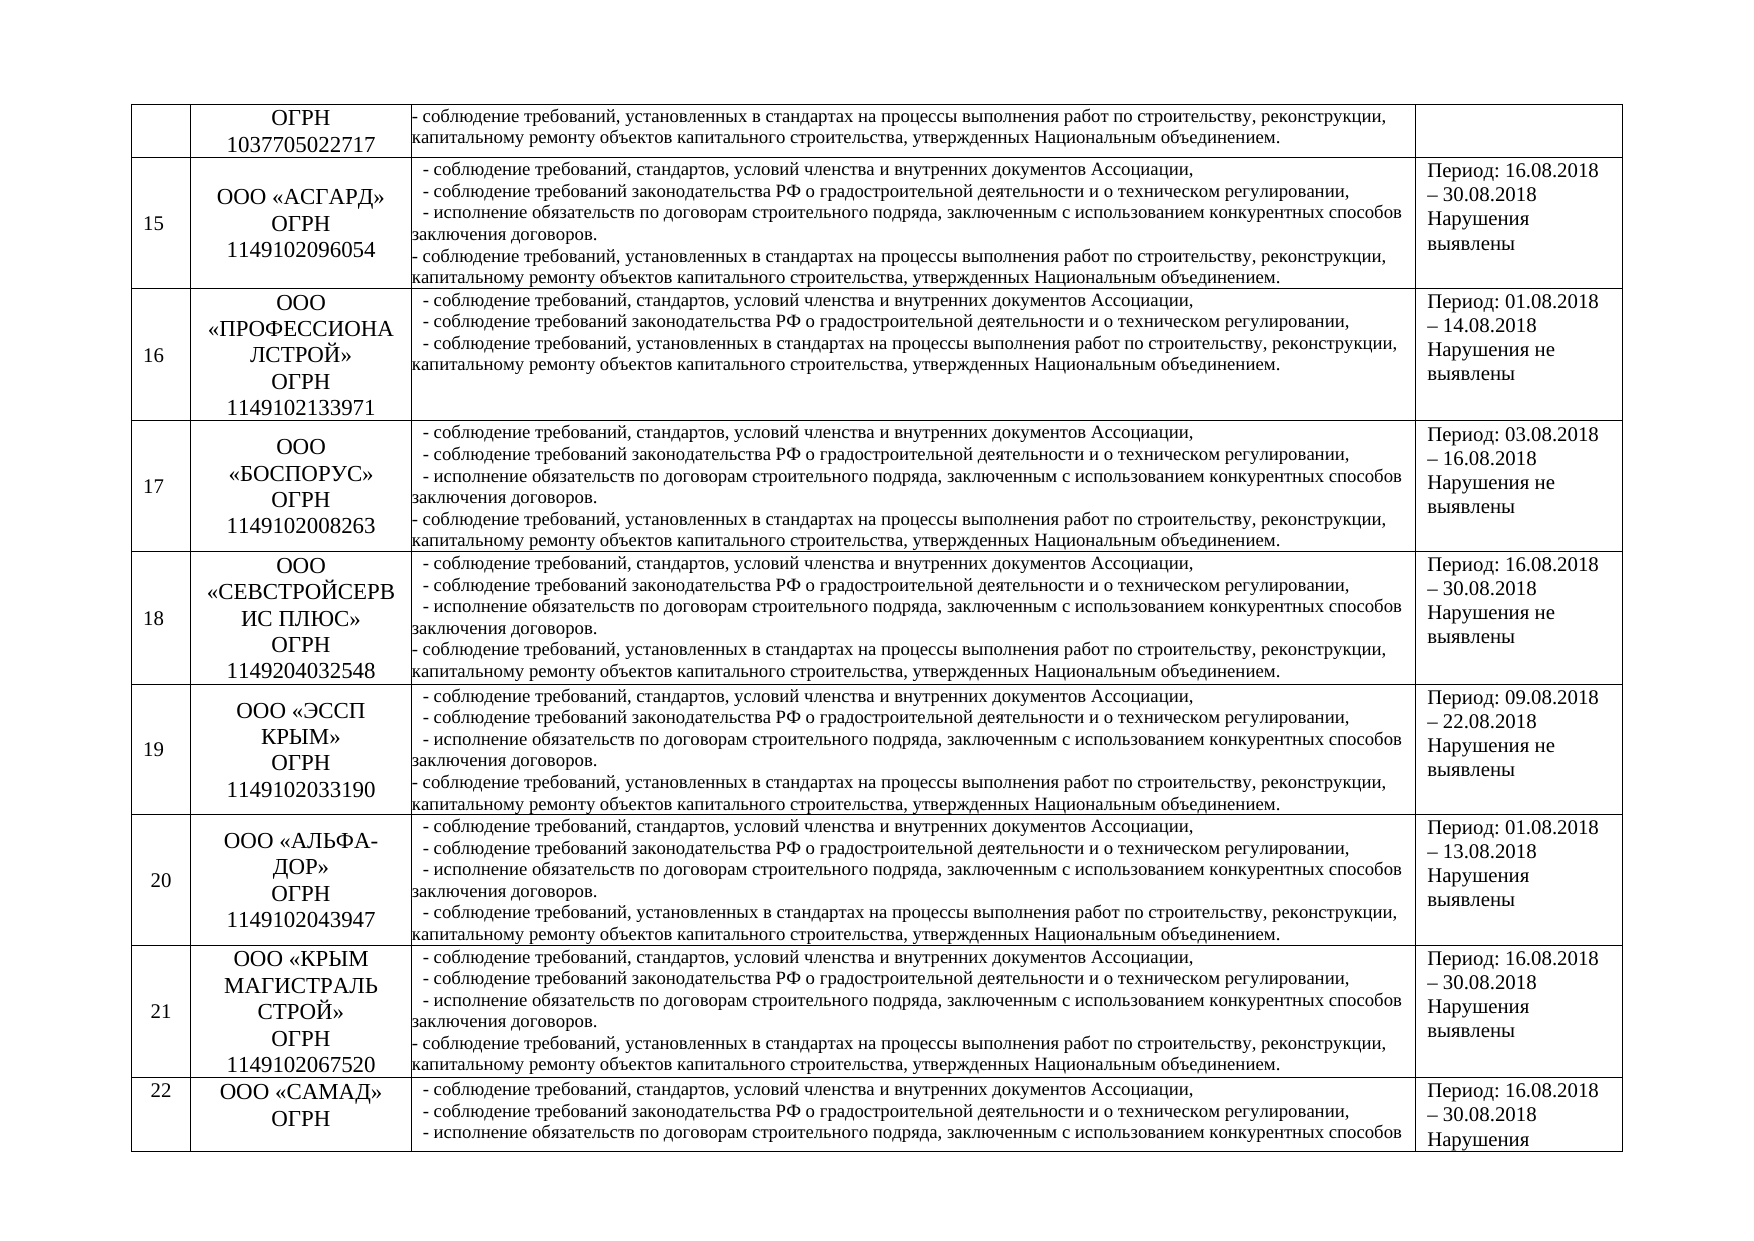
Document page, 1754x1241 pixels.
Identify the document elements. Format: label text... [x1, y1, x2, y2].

table_cell 14 [132, 105, 190, 157]
table_cell ООО «АЛЬФА-ДОР» ОГРН 1149102043947 [191, 815, 411, 944]
table_cell 18 [132, 552, 190, 684]
table_cell ООО «ПРОФЕССИОНАЛСТРОЙ» ОГРН 1149102133971 [191, 289, 411, 420]
table_cell 15 [132, 158, 190, 288]
table_cell ООО «КРЫМ МАГИСТРАЛЬ СТРОЙ» ОГРН 1149102067520 [191, 946, 411, 1077]
table_cell ООО «СЕВСТРОЙСЕРВИС ПЛЮС» ОГРН 1149204032548 [191, 552, 411, 684]
table_cell Период: 01.08.2018 – 13.08.2018 Нарушения выявлены [1416, 815, 1622, 944]
table_cell 21 [132, 946, 190, 1077]
table_cell Период: 16.08.2018 – 30.08.2018 Нарушения не выявлены [1416, 552, 1622, 684]
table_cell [1416, 105, 1622, 157]
table_cell Период: 16.08.2018 – 30.08.2018 Нарушения выявлены [1416, 158, 1622, 288]
table_cell 19 [132, 685, 190, 814]
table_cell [191, 105, 411, 157]
table_cell ООО «АСГАРД» ОГРН 1149102096054 [191, 158, 411, 288]
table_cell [191, 1078, 411, 1151]
table_cell Период: 01.08.2018 – 14.08.2018 Нарушения не выявлены [1416, 289, 1622, 420]
table_cell 16 [132, 289, 190, 420]
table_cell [1416, 1078, 1622, 1151]
table_cell Период: 03.08.2018 – 16.08.2018 Нарушения не выявлены [1416, 421, 1622, 551]
table_cell Период: 09.08.2018 – 22.08.2018 Нарушения не выявлены [1416, 685, 1622, 814]
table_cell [412, 1078, 1415, 1151]
table_cell Период: 16.08.2018 – 30.08.2018 Нарушения выявлены [1416, 946, 1622, 1077]
table_cell 20 [132, 815, 190, 944]
table_cell 17 [132, 421, 190, 551]
table_cell ООО «ЭССП КРЫМ» ОГРН 1149102033190 [191, 685, 411, 814]
table_cell ООО «БОСПОРУС» ОГРН 1149102008263 [191, 421, 411, 551]
table_cell 22 [132, 1078, 190, 1151]
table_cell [412, 105, 1415, 157]
